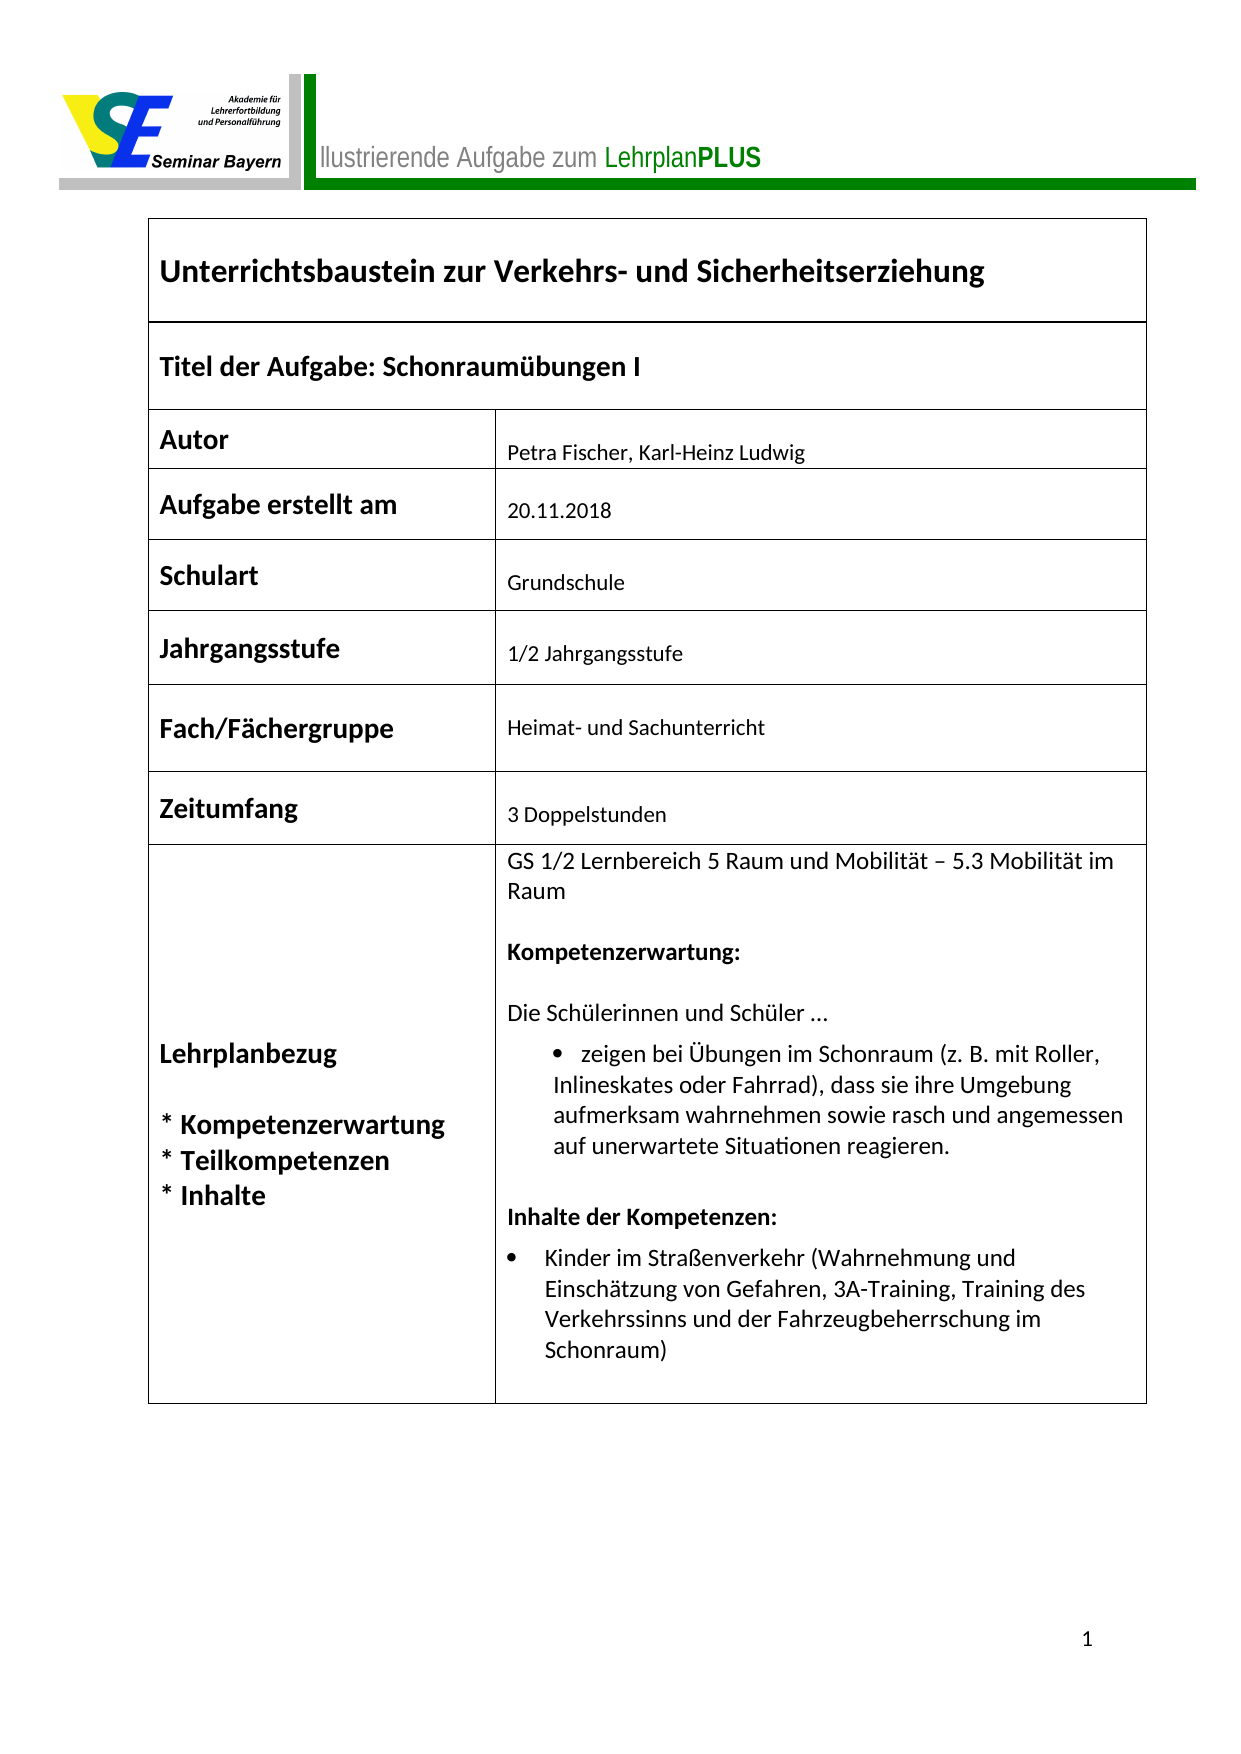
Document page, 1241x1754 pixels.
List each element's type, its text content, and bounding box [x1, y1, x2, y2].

table_header Unterrichtsbaustein zur Verkehrs- und Sicherheitserziehung [149, 219, 1146, 321]
table_cell 3 Doppelstunden [496, 772, 1146, 844]
table_cell Jahrgangsstufe [149, 611, 495, 684]
table_cell Zeitumfang [149, 772, 495, 844]
table_cell Aufgabe erstellt am [149, 469, 495, 539]
table_cell 20.11.2018 [496, 469, 1146, 539]
table_cell 1/2 Jahrgangsstufe [496, 611, 1146, 684]
table_cell Autor [149, 410, 495, 467]
table_cell Heimat- und Sachunterricht [496, 685, 1146, 771]
table_cell Petra Fischer, Karl-Heinz Ludwig [496, 410, 1146, 467]
picture [62, 92, 281, 171]
table_cell Grundschule [496, 540, 1146, 610]
table_cell GS 1/2 Lernbereich 5 Raum und Mobilität – 5.3 Mobilität im Raum Kompetenzerwartung: Die Schülerinnen und Schüler … zeigen bei Übungen im Schonraum (z. B. mit Roller, Inlineskates oder Fahrrad), dass sie ihre Umgebung aufmerksam wahrnehmen sowie rasch und angemessen auf unerwartete Situationen reagieren. Inhalte der Kompetenzen: Kinder im Straßenverkehr (Wahrnehmung und Einschätzung von Gefahren, 3A-Training, Training des Verkehrssinns und der Fahrzeugbeherrschung im Schonraum) [496, 845, 1146, 1403]
table_cell Fach/Fächergruppe [149, 685, 495, 771]
table_cell Titel der Aufgabe: Schonraumübungen I [149, 323, 1146, 409]
table_cell Schulart [149, 540, 495, 610]
table_cell Lehrplanbezug * Kompetenzerwartung * Teilkompetenzen * Inhalte [149, 845, 495, 1403]
